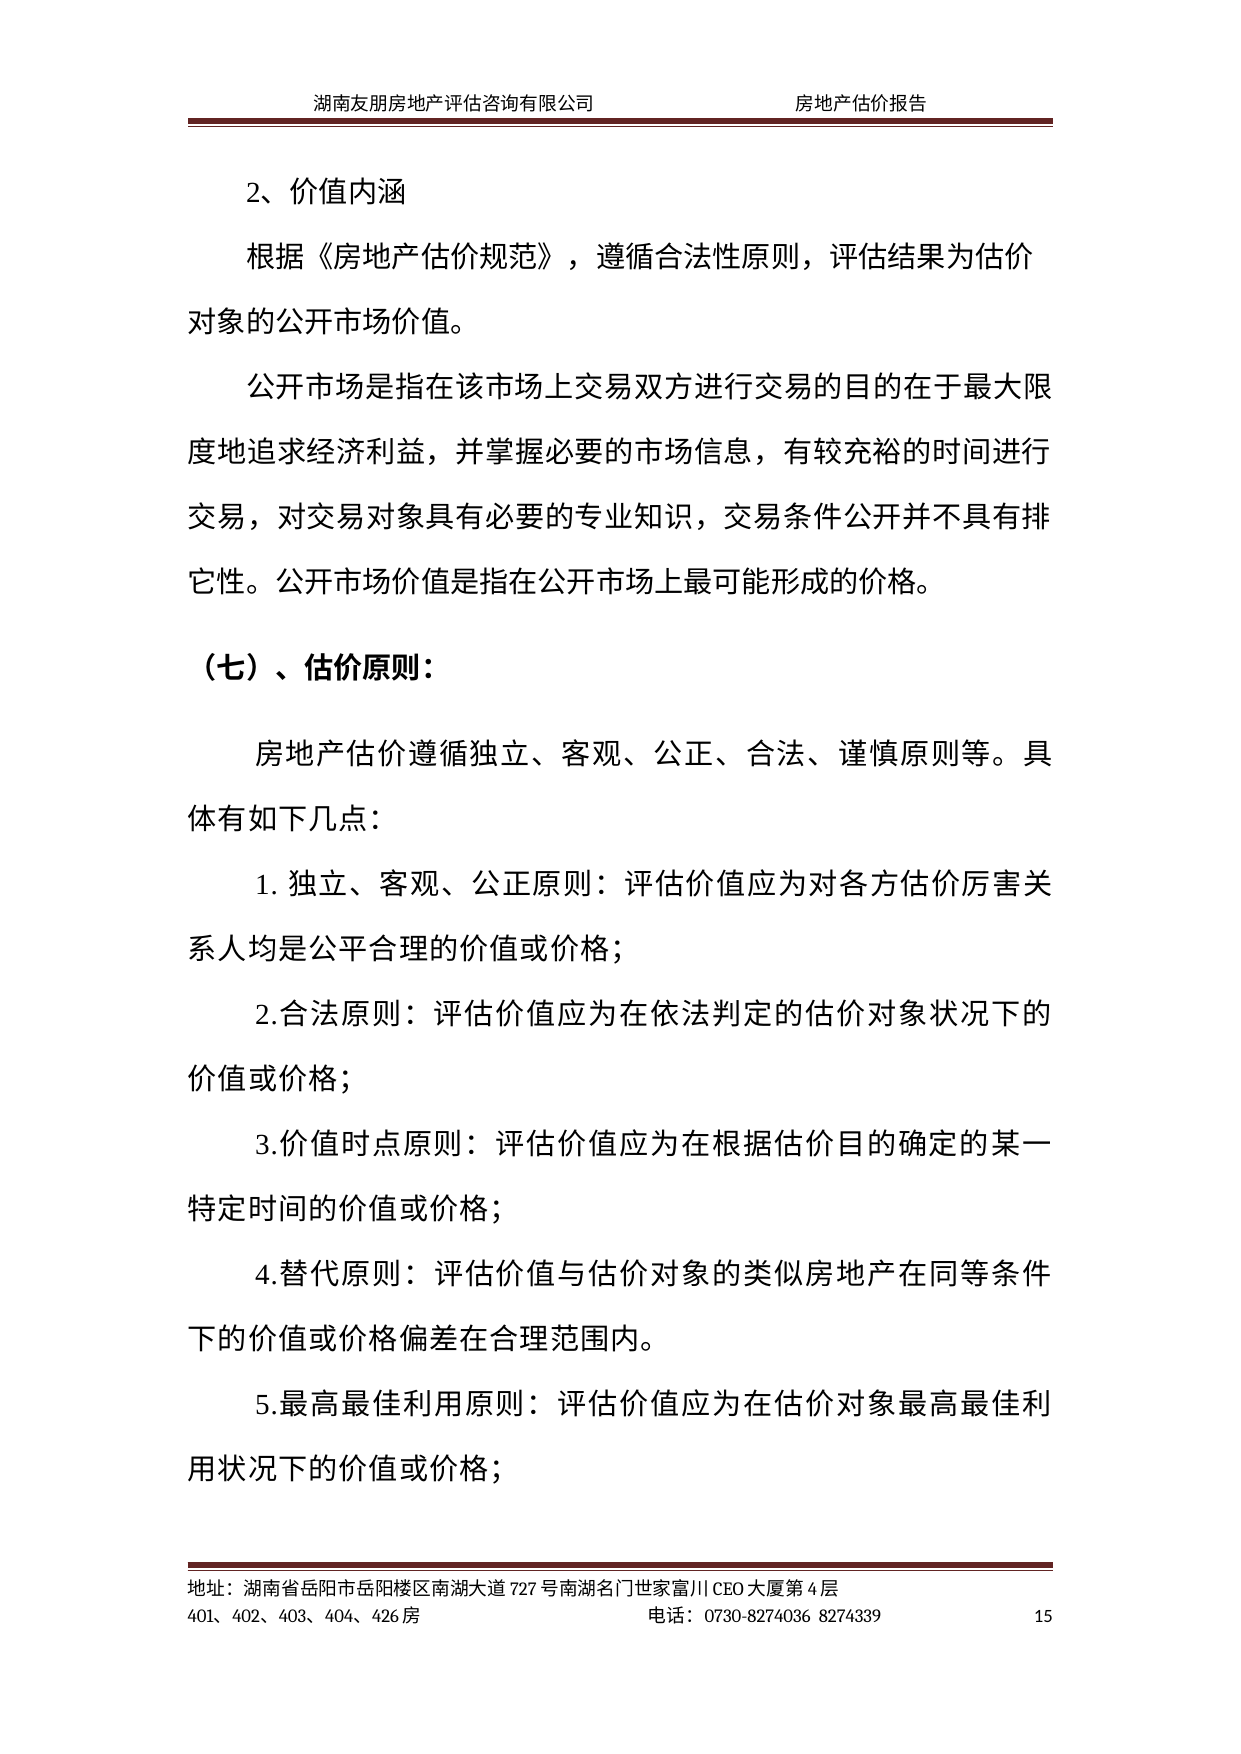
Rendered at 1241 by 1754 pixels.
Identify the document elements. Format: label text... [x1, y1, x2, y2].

text 房地产估价遵循独立、客观、公正、合法、谨慎原则等。具体有如下几点： [187, 719, 1053, 849]
text 根据《房地产估价规范》，遵循合法性原则，评估结果为估价对象的公开市场价值。 [187, 222, 1053, 352]
text 3.价值时点原则：评估价值应为在根据估价目的确定的某一特定时间的价值或价格； [187, 1109, 1053, 1239]
text 5.最高最佳利用原则：评估价值应为在估价对象最高最佳利用状况下的价值或价格； [187, 1369, 1053, 1499]
subtitle （七）、估价原则： [187, 633, 1053, 698]
text 2.合法原则：评估价值应为在依法判定的估价对象状况下的价值或价格； [187, 979, 1053, 1109]
text 2、价值内涵 [187, 157, 1053, 222]
text 1. 独立、客观、公正原则：评估价值应为对各方估价厉害关系人均是公平合理的价值或价格； [187, 849, 1053, 979]
text 公开市场是指在该市场上交易双方进行交易的目的在于最大限度地追求经济利益，并掌握必要的市场信息，有较充裕的时间进行交易，对交易对象具有必要的专业知识，交易条件公开并不具有排它性。公开市场价值是指在公开市场上最可能形成的价格。 [187, 352, 1053, 612]
text 4.替代原则：评估价值与估价对象的类似房地产在同等条件下的价值或价格偏差在合理范围内。 [187, 1239, 1053, 1369]
